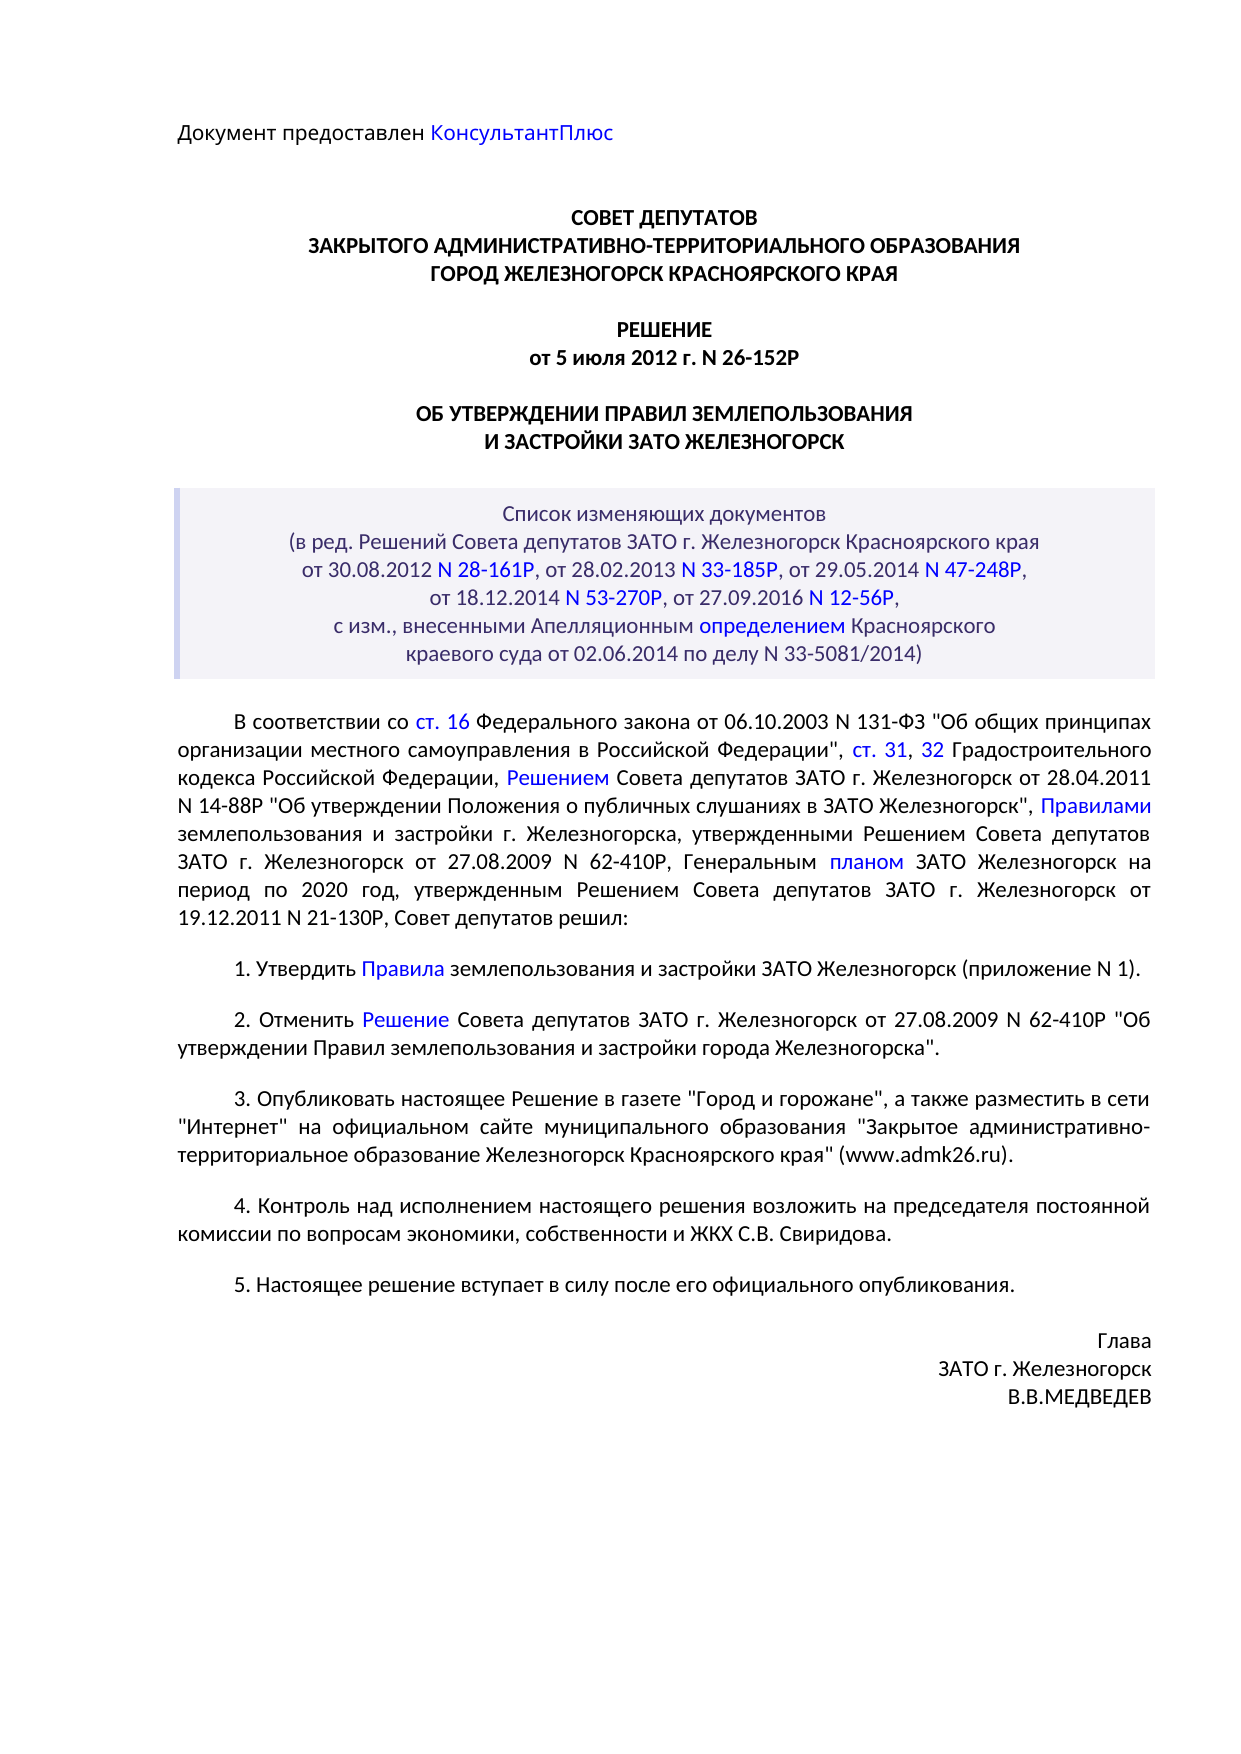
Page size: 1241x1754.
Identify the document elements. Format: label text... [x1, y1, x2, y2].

title ЗАКРЫТОГО АДМИНИСТРАТИВНО-ТЕРРИТОРИАЛЬНОГО ОБРАЗОВАНИЯ [177, 231, 1152, 259]
text ЗАТО г. Железногорск [177, 1354, 1152, 1382]
title ГОРОД ЖЕЛЕЗНОГОРСК КРАСНОЯРСКОГО КРАЯ [177, 259, 1152, 287]
text Глава [177, 1326, 1152, 1354]
table_header Список изменяющих документов (в ред. Решений Совета депутатов ЗАТО г. Железногорск Красноярского края от 30.08.2012 N 28-161Р, от 28.02.2013 N 33-185Р, от 29.05.2014 N 47-248Р, от 18.12.2014 N 53-270Р, от 27.09.2016 N 12-56Р, с изм., внесенными Апелляционным определением Красноярского краевого суда от 02.06.2014 по делу N 33-5081/2014) [180, 488, 1149, 679]
text В.В.МЕДВЕДЕВ [177, 1382, 1152, 1410]
title И ЗАСТРОЙКИ ЗАТО ЖЕЛЕЗНОГОРСК [177, 427, 1152, 455]
text 3. Опубликовать настоящее Решение в газете "Город и горожане", а также разместить в сети "Интернет" на официальном сайте муниципального образования "Закрытое административно-территориальное образование Железногорск Красноярского края" (www.admk26.ru). [177, 1084, 1152, 1168]
title ОБ УТВЕРЖДЕНИИ ПРАВИЛ ЗЕМЛЕПОЛЬЗОВАНИЯ [177, 399, 1152, 427]
title СОВЕТ ДЕПУТАТОВ [177, 203, 1152, 231]
text В соответствии со ст. 16 Федерального закона от 06.10.2003 N 131-ФЗ "Об общих принципах организации местного самоуправления в Российской Федерации", ст. 31, 32 Градостроительного кодекса Российской Федерации, Решением Совета депутатов ЗАТО г. Железногорск от 28.04.2011 N 14-88Р "Об утверждении Положения о публичных слушаниях в ЗАТО Железногорск", Правилами землепользования и застройки г. Железногорска, утвержденными Решением Совета депутатов ЗАТО г. Железногорск от 27.08.2009 N 62-410Р, Генеральным планом ЗАТО Железногорск на период по 2020 год, утвержденным Решением Совета депутатов ЗАТО г. Железногорск от 19.12.2011 N 21-130Р, Совет депутатов решил: [177, 707, 1152, 931]
title РЕШЕНИЕ [177, 315, 1152, 343]
text 5. Настоящее решение вступает в силу после его официального опубликования. [177, 1270, 1152, 1298]
title Документ предоставлен КонсультантПлюс [177, 118, 1152, 175]
text 1. Утвердить Правила землепользования и застройки ЗАТО Железногорск (приложение N 1). [177, 954, 1152, 982]
text 2. Отменить Решение Совета депутатов ЗАТО г. Железногорск от 27.08.2009 N 62-410Р "Об утверждении Правил землепользования и застройки города Железногорска". [177, 1005, 1152, 1061]
text 4. Контроль над исполнением настоящего решения возложить на председателя постоянной комиссии по вопросам экономики, собственности и ЖКХ С.В. Свиридова. [177, 1191, 1152, 1247]
title от 5 июля 2012 г. N 26-152Р [177, 343, 1152, 371]
